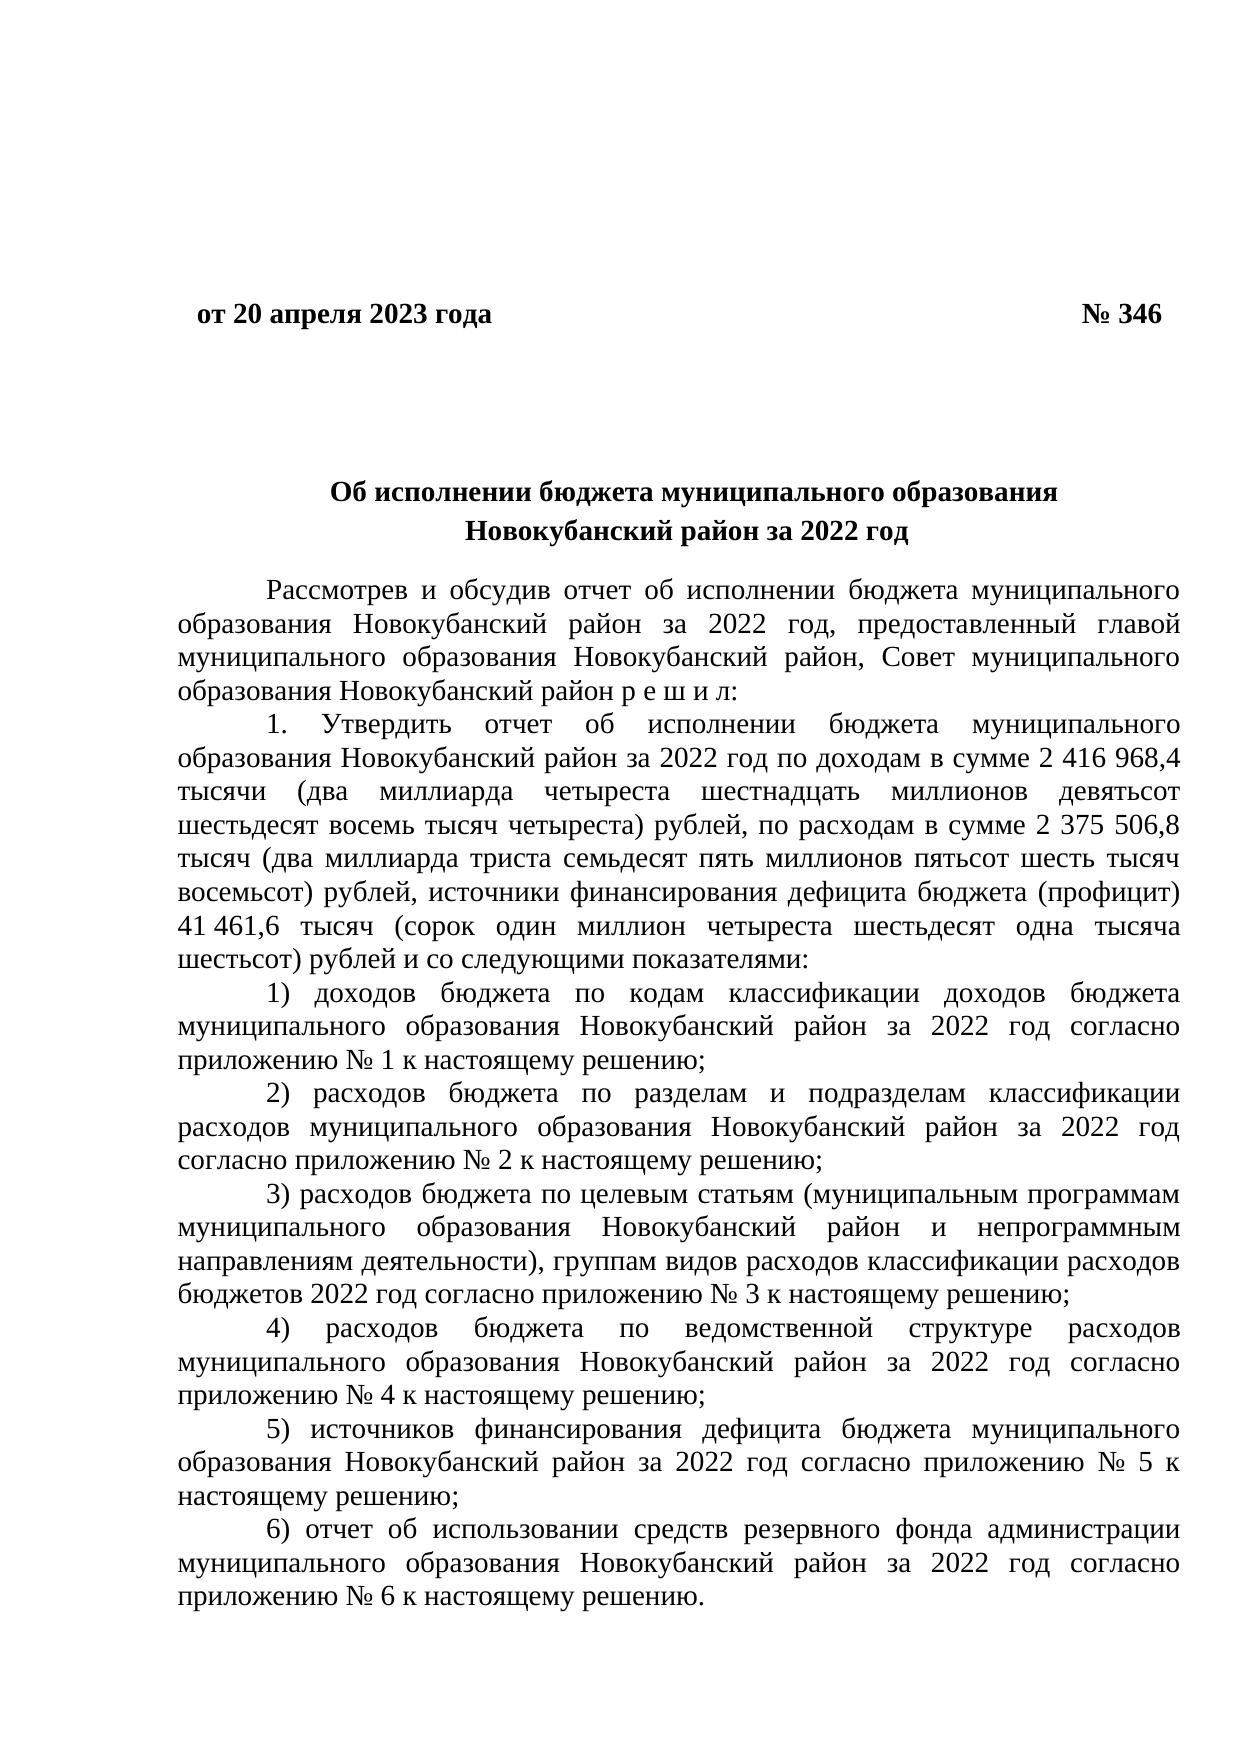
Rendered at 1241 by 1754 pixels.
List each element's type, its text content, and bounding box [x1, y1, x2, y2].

text от 20 апреля 2023 года № 346 [177, 296, 1181, 330]
text Об исполнении бюджета муниципального образования Новокубанский район за 2022 год [236, 474, 1137, 546]
text 1. Утвердить отчет об исполнении бюджета муниципального образования Новокубанский район за 2022 год по доходам в сумме 2 416 968,4 тысячи (два миллиарда четыреста шестнадцать миллионов девятьсот шестьдесят восемь тысяч четыреста) рублей, по расходам в сумме 2 375 506,8 тысяч (два миллиарда триста семьдесят пять миллионов пятьсот шесть тысяч восемьсот) рублей, источники финансирования дефицита бюджета (профицит) 41 461,6 тысяч (сорок один миллион четыреста шестьдесят одна тысяча шестьсот) рублей и со следующими показателями: [177, 706, 1181, 975]
text 1) доходов бюджета по кодам классификации доходов бюджета муниципального образования Новокубанский район за 2022 год согласно приложению № 1 к настоящему решению; [177, 975, 1181, 1075]
text 6) отчет об использовании средств резервного фонда администрации муниципального образования Новокубанский район за 2022 год согласно приложению № 6 к настоящему решению. [177, 1511, 1181, 1612]
text 3) расходов бюджета по целевым статьям (муниципальным программам муниципального образования Новокубанский район и непрограммным направлениям деятельности), группам видов расходов классификации расходов бюджетов 2022 год согласно приложению № 3 к настоящему решению; [177, 1176, 1181, 1310]
text Рассмотрев и обсудив отчет об исполнении бюджета муниципального образования Новокубанский район за 2022 год, предоставленный главой муниципального образования Новокубанский район, Совет муниципального образования Новокубанский район р е ш и л: [177, 572, 1181, 706]
text 2) расходов бюджета по разделам и подразделам классификации расходов муниципального образования Новокубанский район за 2022 год согласно приложению № 2 к настоящему решению; [177, 1075, 1181, 1176]
text 4) расходов бюджета по ведомственной структуре расходов муниципального образования Новокубанский район за 2022 год согласно приложению № 4 к настоящему решению; [177, 1310, 1181, 1411]
text 5) источников финансирования дефицита бюджета муниципального образования Новокубанский район за 2022 год согласно приложению № 5 к настоящему решению; [177, 1411, 1181, 1511]
